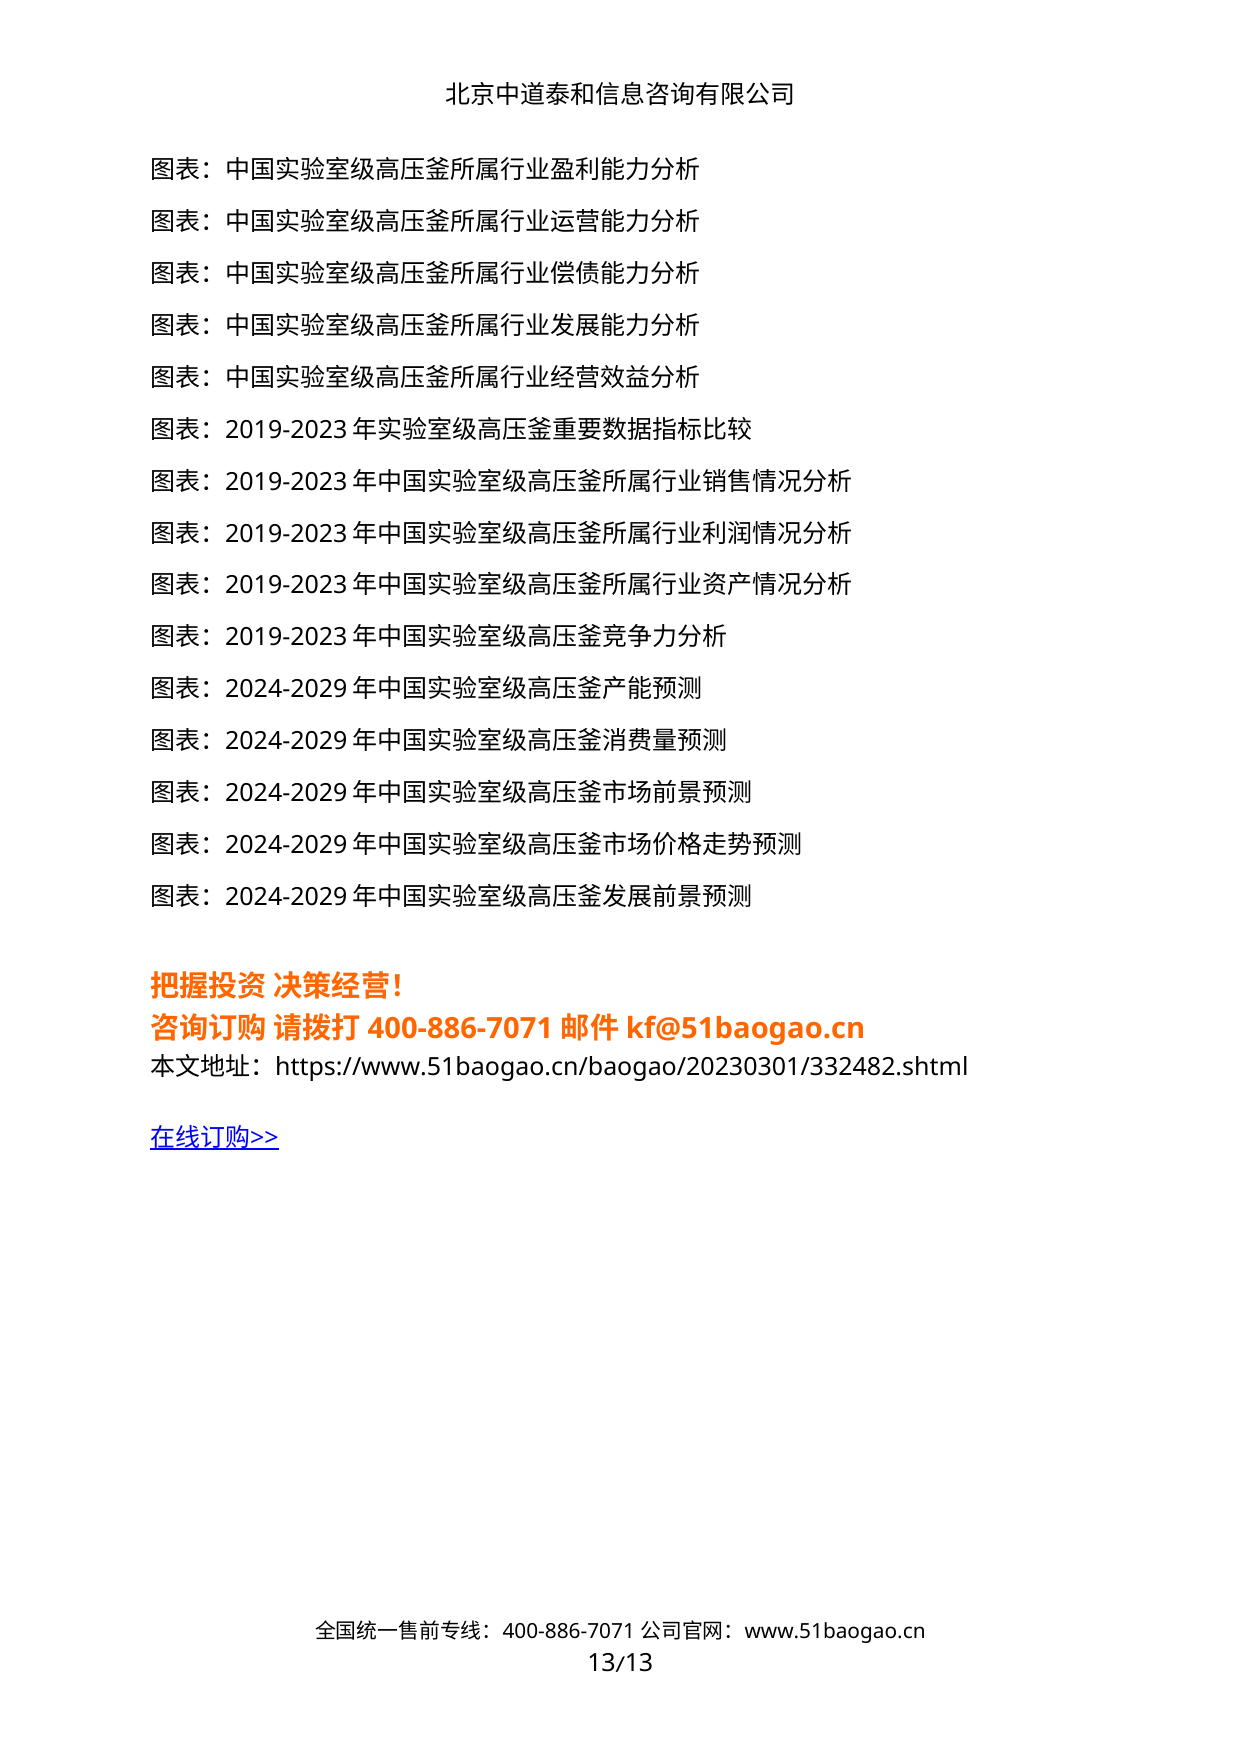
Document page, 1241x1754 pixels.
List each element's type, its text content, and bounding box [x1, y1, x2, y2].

text 图表：2019-2023年中国实验室级高压釜所属行业资产情况分析 [150, 565, 1090, 601]
text 图表：2024-2029年中国实验室级高压釜消费量预测 [150, 721, 1090, 757]
text 图表：2024-2029年中国实验室级高压釜产能预测 [150, 669, 1090, 705]
text 图表：2019-2023年中国实验室级高压釜竞争力分析 [150, 617, 1090, 653]
text 图表：中国实验室级高压釜所属行业盈利能力分析 [150, 150, 1090, 186]
text 图表：2019-2023年中国实验室级高压釜所属行业利润情况分析 [150, 513, 1090, 549]
text 图表：2024-2029年中国实验室级高压釜市场前景预测 [150, 772, 1090, 809]
text 图表：中国实验室级高压釜所属行业运营能力分析 [150, 202, 1090, 238]
text 图表：2024-2029年中国实验室级高压釜市场价格走势预测 [150, 824, 1090, 861]
text 图表：中国实验室级高压釜所属行业经营效益分析 [150, 357, 1090, 394]
text 图表：2019-2023年实验室级高压釜重要数据指标比较 [150, 409, 1090, 446]
text 图表：2024-2029年中国实验室级高压釜发展前景预测 [150, 876, 1090, 912]
text 图表：2019-2023年中国实验室级高压釜所属行业销售情况分析 [150, 461, 1090, 497]
text 图表：中国实验室级高压釜所属行业偿债能力分析 [150, 254, 1090, 290]
text 把握投资 决策经营！咨询订购 请拨打 400-886-7071 邮件 kf@51baogao.cn本文地址：https://www.51baogao.cn/baogao/20230301/332482.shtml [150, 928, 1090, 1083]
text 图表：中国实验室级高压釜所属行业发展能力分析 [150, 306, 1090, 342]
text 在线订购>> [150, 1083, 1090, 1153]
